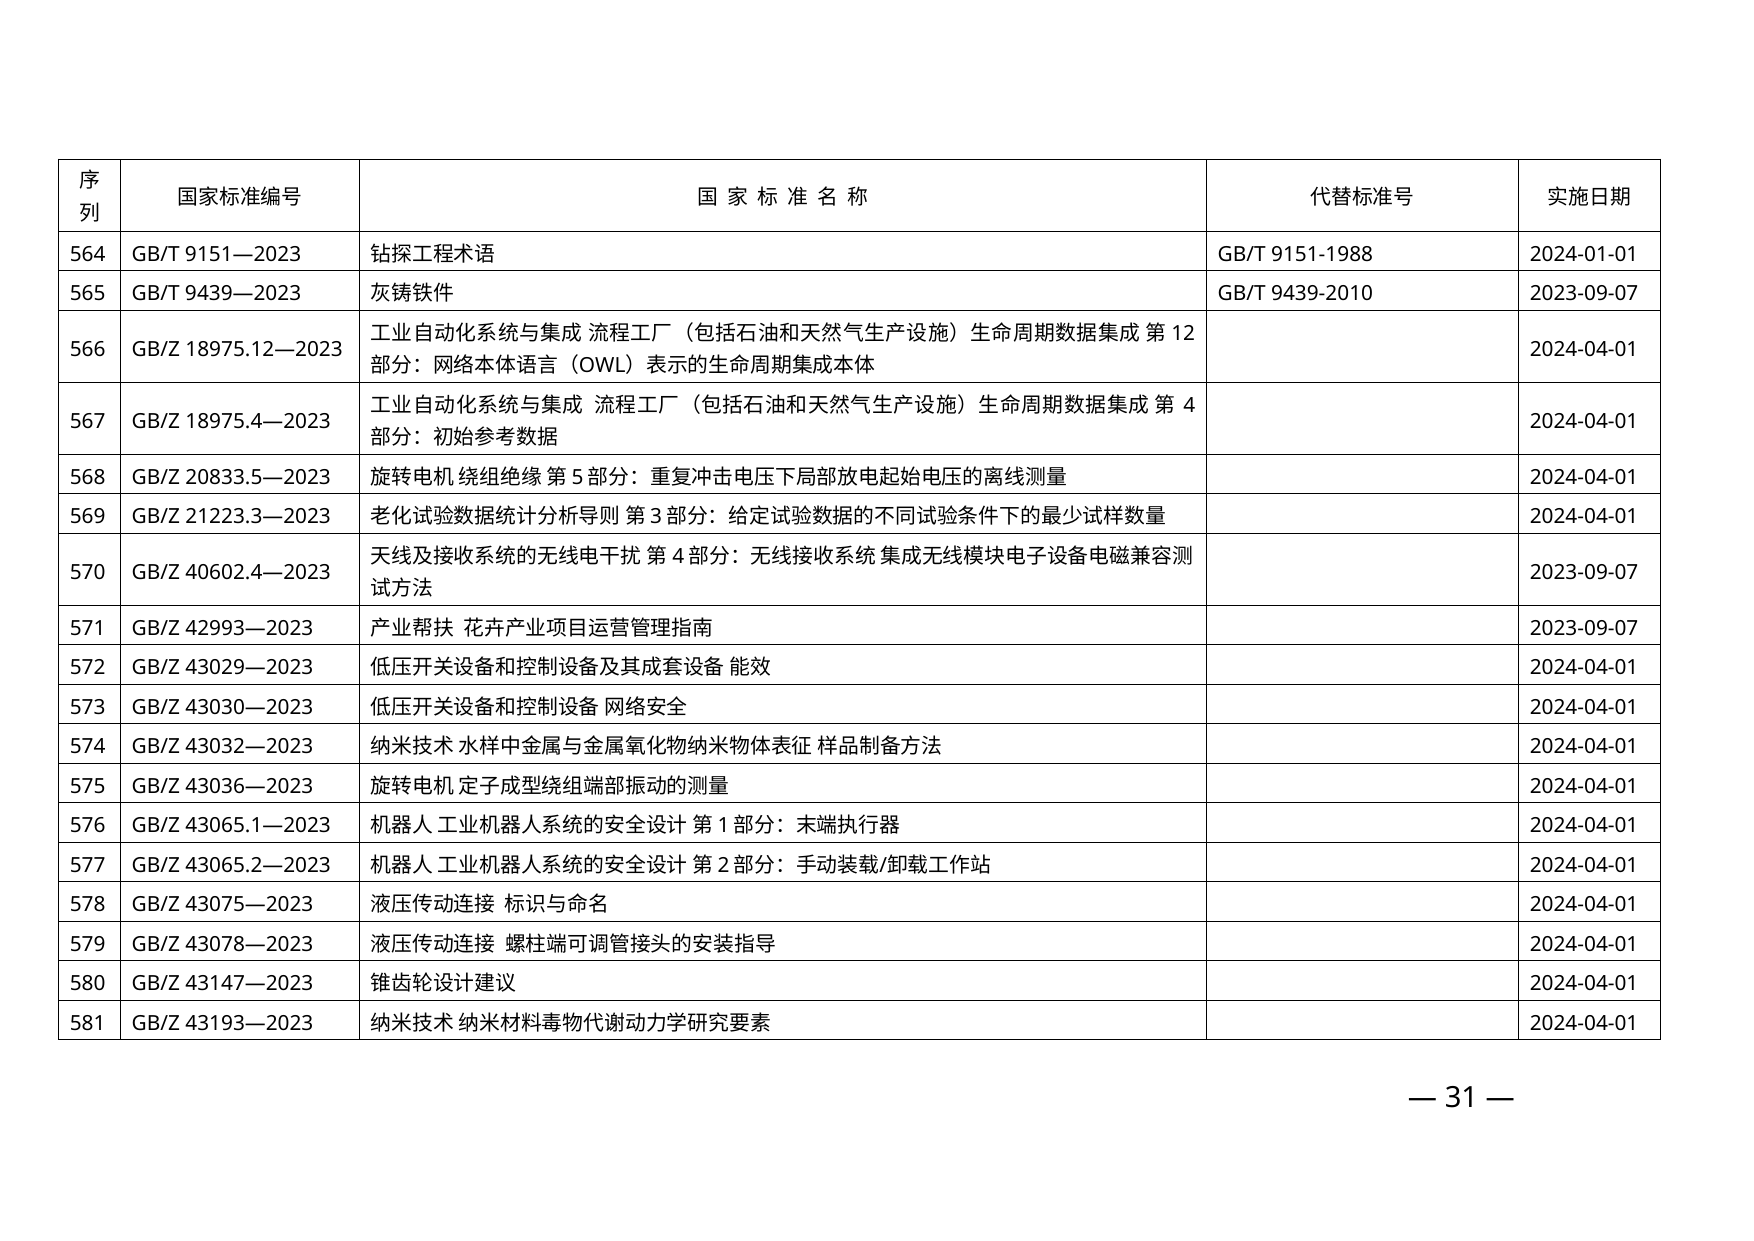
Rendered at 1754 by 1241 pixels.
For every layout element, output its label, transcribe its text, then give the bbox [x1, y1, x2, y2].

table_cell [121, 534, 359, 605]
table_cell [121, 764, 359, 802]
table_header 国家标准编号 [121, 160, 359, 231]
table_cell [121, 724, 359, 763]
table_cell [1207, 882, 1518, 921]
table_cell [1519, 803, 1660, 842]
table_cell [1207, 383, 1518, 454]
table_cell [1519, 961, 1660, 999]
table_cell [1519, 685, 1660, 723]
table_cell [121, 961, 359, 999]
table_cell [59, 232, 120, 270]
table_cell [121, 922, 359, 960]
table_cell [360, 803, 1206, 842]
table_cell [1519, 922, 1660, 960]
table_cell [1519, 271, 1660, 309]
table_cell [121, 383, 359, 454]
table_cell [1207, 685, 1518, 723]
table_header 代替标准号 [1207, 160, 1518, 231]
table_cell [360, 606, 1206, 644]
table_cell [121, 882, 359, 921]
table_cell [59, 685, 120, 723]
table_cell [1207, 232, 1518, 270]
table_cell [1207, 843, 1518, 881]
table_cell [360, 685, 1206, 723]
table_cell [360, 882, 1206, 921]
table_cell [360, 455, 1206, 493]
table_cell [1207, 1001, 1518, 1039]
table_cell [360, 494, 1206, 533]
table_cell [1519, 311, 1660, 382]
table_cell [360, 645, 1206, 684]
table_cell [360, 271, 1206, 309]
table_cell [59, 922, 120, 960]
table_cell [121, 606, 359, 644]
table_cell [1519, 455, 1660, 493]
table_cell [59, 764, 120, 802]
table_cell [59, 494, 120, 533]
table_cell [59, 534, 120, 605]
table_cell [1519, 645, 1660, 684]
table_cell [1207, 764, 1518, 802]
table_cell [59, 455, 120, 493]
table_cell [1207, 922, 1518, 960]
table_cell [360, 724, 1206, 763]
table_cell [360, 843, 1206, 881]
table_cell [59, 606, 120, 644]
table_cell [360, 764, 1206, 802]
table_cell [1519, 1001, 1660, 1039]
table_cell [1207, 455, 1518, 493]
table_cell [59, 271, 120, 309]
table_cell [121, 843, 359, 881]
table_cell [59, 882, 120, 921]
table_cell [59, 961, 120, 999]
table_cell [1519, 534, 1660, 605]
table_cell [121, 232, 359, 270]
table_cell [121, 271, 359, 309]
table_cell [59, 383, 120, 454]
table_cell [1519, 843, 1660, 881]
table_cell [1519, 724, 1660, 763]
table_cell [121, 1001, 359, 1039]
table_header 国 家 标 准 名 称 [360, 160, 1206, 231]
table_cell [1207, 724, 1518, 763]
table_header 序列 [59, 160, 120, 231]
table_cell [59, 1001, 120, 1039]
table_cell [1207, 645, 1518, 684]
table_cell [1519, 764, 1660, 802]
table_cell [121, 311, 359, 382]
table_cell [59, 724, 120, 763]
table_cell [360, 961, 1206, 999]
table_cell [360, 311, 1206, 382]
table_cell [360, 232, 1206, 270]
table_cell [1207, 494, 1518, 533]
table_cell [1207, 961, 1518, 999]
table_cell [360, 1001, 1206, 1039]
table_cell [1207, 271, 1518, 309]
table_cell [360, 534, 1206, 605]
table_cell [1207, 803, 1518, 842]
table_header 实施日期 [1519, 160, 1660, 231]
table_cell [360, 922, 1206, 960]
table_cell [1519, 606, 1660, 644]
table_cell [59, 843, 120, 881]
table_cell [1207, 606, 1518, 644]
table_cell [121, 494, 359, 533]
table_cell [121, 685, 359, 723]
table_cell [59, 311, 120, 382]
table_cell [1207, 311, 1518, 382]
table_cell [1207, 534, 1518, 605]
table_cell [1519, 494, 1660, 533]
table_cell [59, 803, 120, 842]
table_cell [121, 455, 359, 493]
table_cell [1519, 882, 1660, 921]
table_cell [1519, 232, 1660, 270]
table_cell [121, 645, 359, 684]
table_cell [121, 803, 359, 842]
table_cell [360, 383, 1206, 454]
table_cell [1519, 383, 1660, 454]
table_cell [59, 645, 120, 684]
